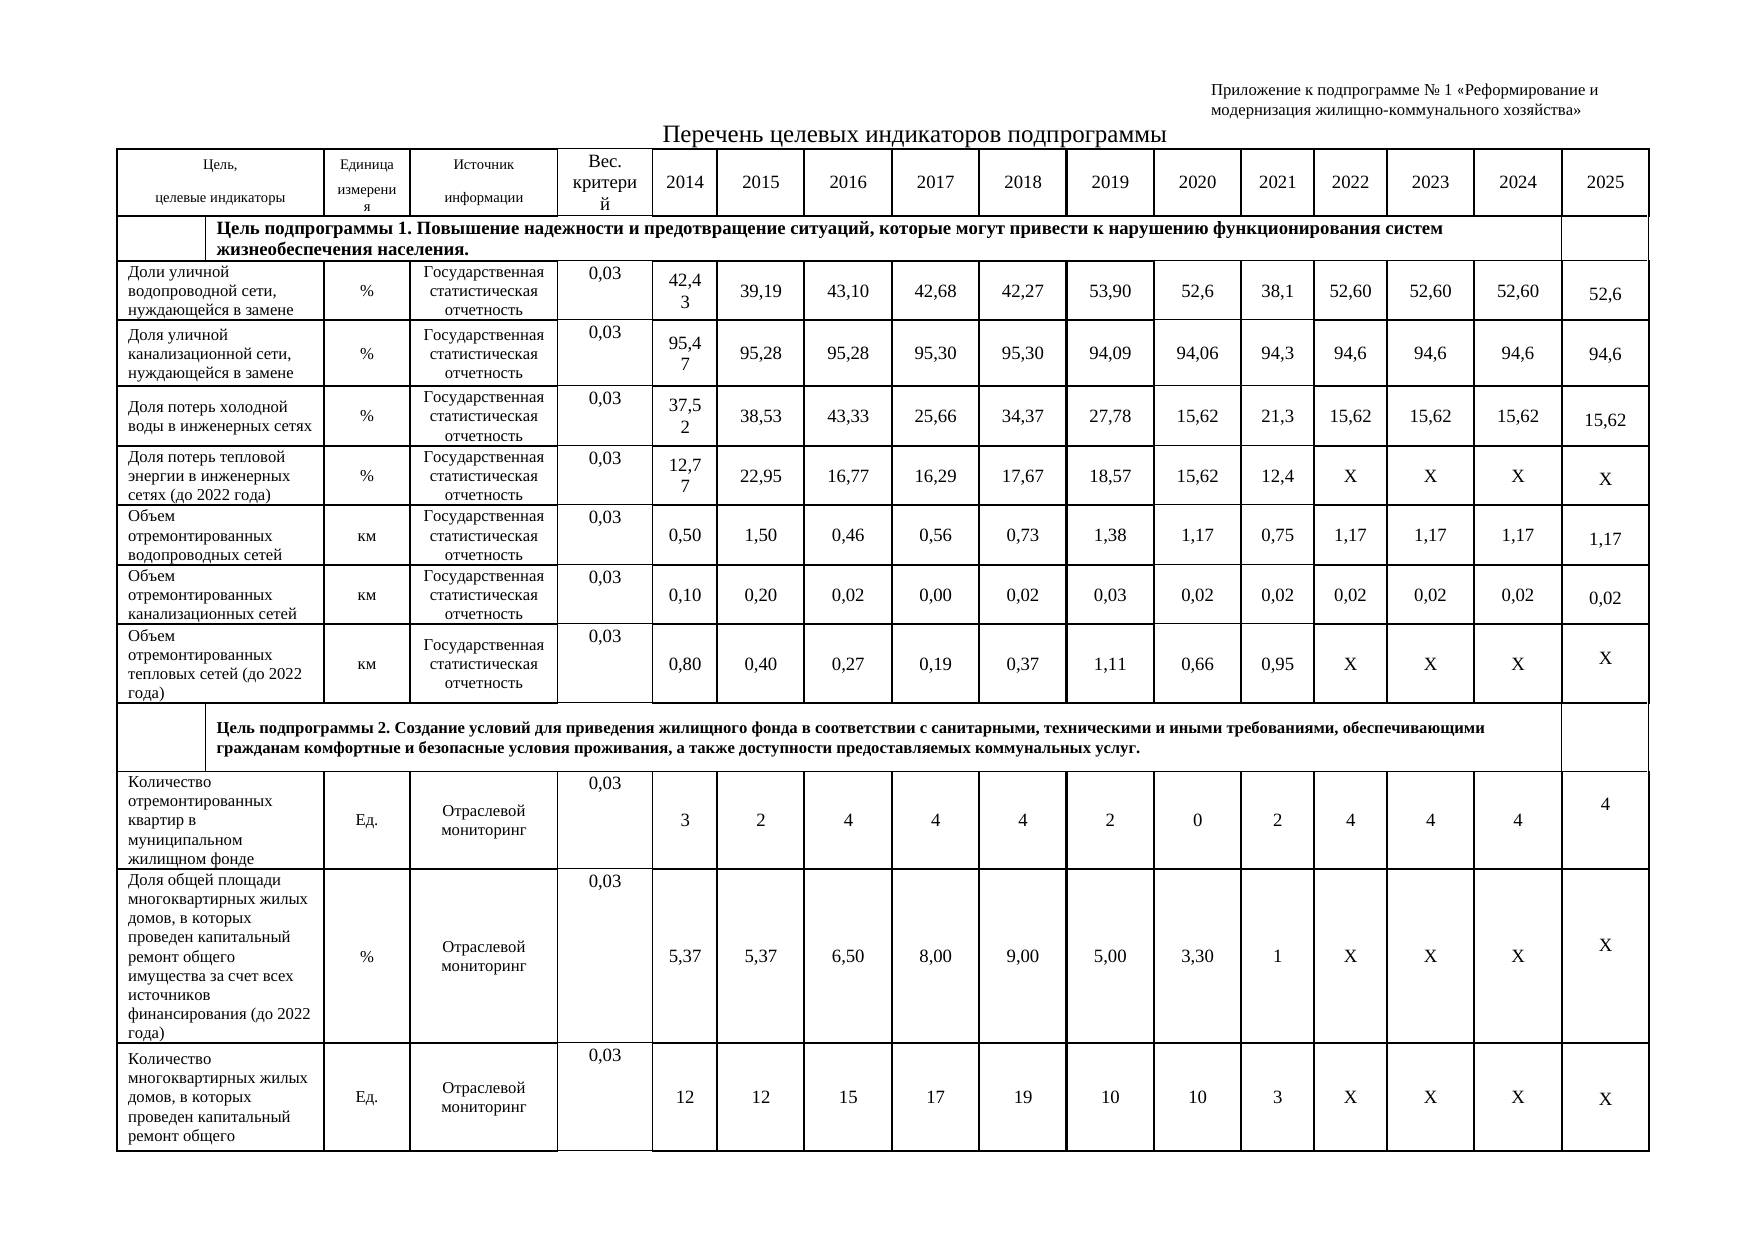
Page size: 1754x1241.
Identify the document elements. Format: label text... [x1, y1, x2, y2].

table_cell 4 [1563, 771, 1648, 868]
table_cell 38,53 [718, 387, 803, 444]
table_cell 94,6 [1315, 321, 1386, 385]
table_cell Х [1563, 625, 1648, 702]
table_cell Объем отремонтированных канализационных сетей [118, 566, 323, 623]
table_cell 4 [893, 772, 978, 868]
table_cell % [325, 387, 409, 444]
table_cell 0,02 [980, 566, 1065, 623]
table_cell 5,37 [653, 870, 716, 1042]
table_cell 52,60 [1315, 261, 1386, 319]
table_cell 38,1 [1242, 261, 1313, 319]
table_cell 0,03 [558, 1043, 652, 1149]
table_cell 0,37 [980, 625, 1065, 702]
table_cell 0,02 [1563, 566, 1648, 623]
table_cell Цель подпрограммы 2. Создание условий для приведения жилищного фонда в соответствии с санитарными, техническими и иными требованиями, обеспечивающими гражданам комфортные и безопасные условия проживания, а также доступности предоставляемых коммунальных услуг. [206, 703, 1561, 771]
table_cell 0,03 [558, 505, 652, 564]
table_cell 17 [893, 1044, 978, 1149]
table_cell Доля уличной канализационной сети, нуждающейся в замене [118, 321, 323, 385]
table_cell 42,68 [893, 262, 978, 319]
table_cell 1,17 [1155, 505, 1240, 564]
table_cell 34,37 [980, 387, 1065, 444]
table_cell 15 [805, 1044, 891, 1149]
table_cell 15,62 [1315, 387, 1386, 444]
table_cell 5,00 [1068, 870, 1153, 1042]
table_cell Цель подпрограммы 1. Повышение надежности и предотвращение ситуаций, которые могут привести к нарушению функционирования систем жизнеобеспечения населения. [206, 216, 1561, 260]
table_header 2020 [1155, 150, 1240, 214]
table_cell 43,33 [805, 387, 891, 444]
table_cell % [325, 321, 409, 385]
table_cell % [325, 262, 409, 319]
table_cell 52,60 [1388, 261, 1473, 319]
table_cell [411, 1044, 557, 1149]
table_cell 42,43 [653, 262, 716, 319]
table_cell 52,6 [1563, 260, 1648, 319]
table_header Вес. критерий [558, 149, 652, 214]
table_cell [118, 704, 205, 771]
table_cell [1562, 702, 1648, 771]
table_cell 0,03 [558, 320, 652, 385]
table_cell км [325, 566, 409, 623]
table_cell 42,27 [980, 262, 1065, 319]
table_cell 1,50 [718, 506, 803, 564]
table_cell 94,6 [1475, 321, 1561, 385]
table_cell Количество отремонтированных квартир в муниципальном жилищном фонде [118, 772, 323, 868]
text Приложение к подпрограмме № 1 «Реформирование и модернизация жилищно-коммунального хозяйства» [1211, 79, 1636, 119]
table_header 2018 [980, 150, 1065, 214]
table_cell Х [1475, 447, 1561, 504]
table_cell Х [1475, 870, 1561, 1042]
table_cell 8,00 [893, 870, 978, 1042]
table_cell целевые индикаторы [118, 179, 323, 214]
table_header 2017 [893, 150, 978, 214]
table_cell Государственная статистическая отчетность [411, 262, 557, 319]
table_cell 2 [1068, 772, 1153, 868]
table_cell % [325, 447, 409, 504]
table_cell Объем отремонтированных тепловых сетей (до 2022 года) [118, 625, 323, 702]
table_cell % [325, 870, 409, 1042]
table_cell 4 [1475, 772, 1561, 868]
table_cell 27,78 [1068, 387, 1153, 444]
table_cell 3 [653, 772, 716, 868]
table_cell 10 [1155, 1044, 1240, 1149]
table_cell 0,10 [653, 566, 716, 623]
table_cell Х [1315, 1044, 1386, 1149]
table_cell км [325, 506, 409, 564]
table_cell 1,17 [1475, 506, 1561, 564]
table_cell 0,40 [718, 625, 803, 702]
table_cell Х [1475, 1044, 1561, 1149]
table_header Единица [325, 150, 409, 179]
table_cell 0,66 [1155, 624, 1240, 702]
table_cell км [325, 625, 409, 702]
table_header 2016 [805, 150, 891, 214]
table_cell 12,4 [1242, 446, 1313, 504]
table_cell информации [411, 179, 557, 214]
table_cell 9,00 [980, 870, 1065, 1042]
table_cell Доля потерь холодной воды в инженерных сетях [118, 387, 323, 444]
table_cell Х [1315, 870, 1386, 1042]
table_cell 0,80 [653, 625, 716, 702]
table_cell 4 [1315, 772, 1386, 868]
table_cell 0,02 [1388, 566, 1473, 623]
table_cell 0,03 [558, 869, 652, 1042]
table_cell 16,29 [893, 447, 978, 504]
table_header 2023 [1388, 150, 1473, 214]
table_cell 0,00 [893, 566, 978, 623]
table_cell Х [1475, 625, 1561, 702]
table_cell 4 [980, 772, 1065, 868]
table_header 2019 [1068, 150, 1153, 214]
table_cell 0,02 [1475, 566, 1561, 623]
table_cell 39,19 [718, 262, 803, 319]
table_cell 15,62 [1563, 387, 1648, 444]
table_cell Государственная статистическая отчетность [411, 321, 557, 385]
table_cell 0,73 [980, 506, 1065, 564]
table_cell 17,67 [980, 447, 1065, 504]
table_cell Ед. [325, 772, 409, 868]
table_cell 0,19 [893, 625, 978, 702]
table_cell Государственная статистическая отчетность [411, 506, 557, 564]
table_cell 0,50 [653, 506, 716, 564]
table_cell 95,30 [980, 321, 1065, 385]
table_cell 12 [653, 1044, 716, 1149]
table_cell 16,77 [805, 447, 891, 504]
table_cell Объем отремонтированных водопроводных сетей [118, 506, 323, 564]
table_cell 94,3 [1242, 320, 1313, 385]
table_cell 18,57 [1068, 447, 1153, 504]
table_cell 4 [1388, 772, 1473, 868]
table_cell 95,30 [893, 321, 978, 385]
table_header 2021 [1242, 150, 1313, 214]
table_cell 10 [1068, 1044, 1153, 1149]
table_cell 15,62 [1388, 387, 1473, 444]
table_cell 0,27 [805, 625, 891, 702]
table_cell 19 [980, 1044, 1065, 1149]
table_cell 94,09 [1068, 321, 1153, 385]
table_cell 43,10 [805, 262, 891, 319]
table_cell 2 [1242, 772, 1313, 868]
table_cell 3 [1242, 1044, 1313, 1149]
table_cell 1,11 [1068, 625, 1153, 702]
table_header Источник [411, 150, 557, 179]
table_cell Доля общей площади многоквартирных жилых домов, в которых проведен капитальный ремонт общего имущества за счет всех источников финансирования (до 2022 года) [118, 870, 323, 1042]
table_cell 0,03 [558, 261, 652, 319]
table_cell 2 [718, 772, 803, 868]
table_cell 94,06 [1155, 320, 1240, 385]
table_cell 0,03 [1068, 566, 1153, 623]
table_cell Доля потерь тепловой энергии в инженерных сетях (до 2022 года) [118, 447, 323, 504]
table_cell 0,03 [558, 386, 652, 444]
table_cell 1,17 [1563, 506, 1648, 564]
table_cell 0,02 [805, 566, 891, 623]
table_header 2024 [1475, 150, 1561, 214]
table_cell 12 [718, 1044, 803, 1149]
table_cell 94,6 [1388, 321, 1473, 385]
table_cell Х [1388, 625, 1473, 702]
table_cell измерения [325, 179, 409, 214]
table_cell 0,02 [1242, 565, 1313, 623]
table_cell 0,20 [718, 566, 803, 623]
table_cell Доли уличной водопроводной сети, нуждающейся в замене [118, 262, 323, 319]
table_cell 0,03 [558, 624, 652, 702]
table_cell 15,62 [1155, 446, 1240, 504]
table_cell 0,95 [1242, 624, 1313, 702]
table_cell 6,50 [805, 870, 891, 1042]
table_cell 25,66 [893, 387, 978, 444]
table_cell 94,6 [1563, 321, 1648, 385]
table_cell 0,03 [558, 446, 652, 504]
table_cell Х [1315, 447, 1386, 504]
table_cell 0,02 [1315, 566, 1386, 623]
table_cell 53,90 [1068, 262, 1153, 319]
table_cell Отраслевой мониторинг [411, 772, 557, 868]
table_header Цель, [118, 150, 323, 179]
table_cell 0,46 [805, 506, 891, 564]
table_cell 5,37 [718, 870, 803, 1042]
table_cell 15,62 [1475, 387, 1561, 444]
table_cell 95,28 [718, 321, 803, 385]
table_cell 1,17 [1315, 506, 1386, 564]
table_cell 1,17 [1388, 506, 1473, 564]
table_cell 95,28 [805, 321, 891, 385]
table_cell Х [1388, 447, 1473, 504]
table_header 2025 [1563, 150, 1648, 214]
table_cell 3,30 [1155, 870, 1240, 1042]
table_cell Х [1315, 625, 1386, 702]
table_cell 0,56 [893, 506, 978, 564]
table_cell Отраслевой мониторинг [411, 870, 557, 1042]
table_cell 52,6 [1155, 261, 1240, 319]
table_cell [118, 217, 205, 260]
table_cell Х [1563, 1044, 1648, 1149]
table_cell Х [1563, 870, 1648, 1042]
table_cell Х [1563, 447, 1648, 504]
table_header 2022 [1315, 150, 1386, 214]
table_cell 0,75 [1242, 505, 1313, 564]
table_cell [118, 1044, 323, 1149]
table_cell [1562, 215, 1648, 260]
table_cell 52,60 [1475, 261, 1561, 319]
table_cell 95,47 [653, 321, 716, 385]
table_cell 15,62 [1155, 386, 1240, 444]
table_header 2014 [653, 150, 716, 214]
table_cell Ед. [325, 1044, 409, 1149]
table_cell 0 [1155, 772, 1240, 868]
table_header 2015 [718, 150, 803, 214]
table_cell 21,3 [1242, 386, 1313, 444]
table_cell 0,03 [558, 772, 652, 868]
table_cell 1 [1242, 870, 1313, 1042]
table_cell Государственная статистическая отчетность [411, 566, 557, 623]
text Перечень целевых индикаторов подпрограммы [193, 119, 1636, 148]
table_cell Х [1388, 1044, 1473, 1149]
table_cell 4 [805, 772, 891, 868]
table_cell 37,52 [653, 387, 716, 444]
table_cell 0,03 [558, 565, 652, 623]
table_cell Х [1388, 870, 1473, 1042]
table_cell 0,02 [1155, 565, 1240, 623]
table_cell 12,77 [653, 447, 716, 504]
table_cell 22,95 [718, 447, 803, 504]
table_cell Государственная статистическая отчетность [411, 387, 557, 444]
table_cell 1,38 [1068, 506, 1153, 564]
table_cell Государственная статистическая отчетность [411, 625, 557, 702]
table_cell Государственная статистическая отчетность [411, 447, 557, 504]
